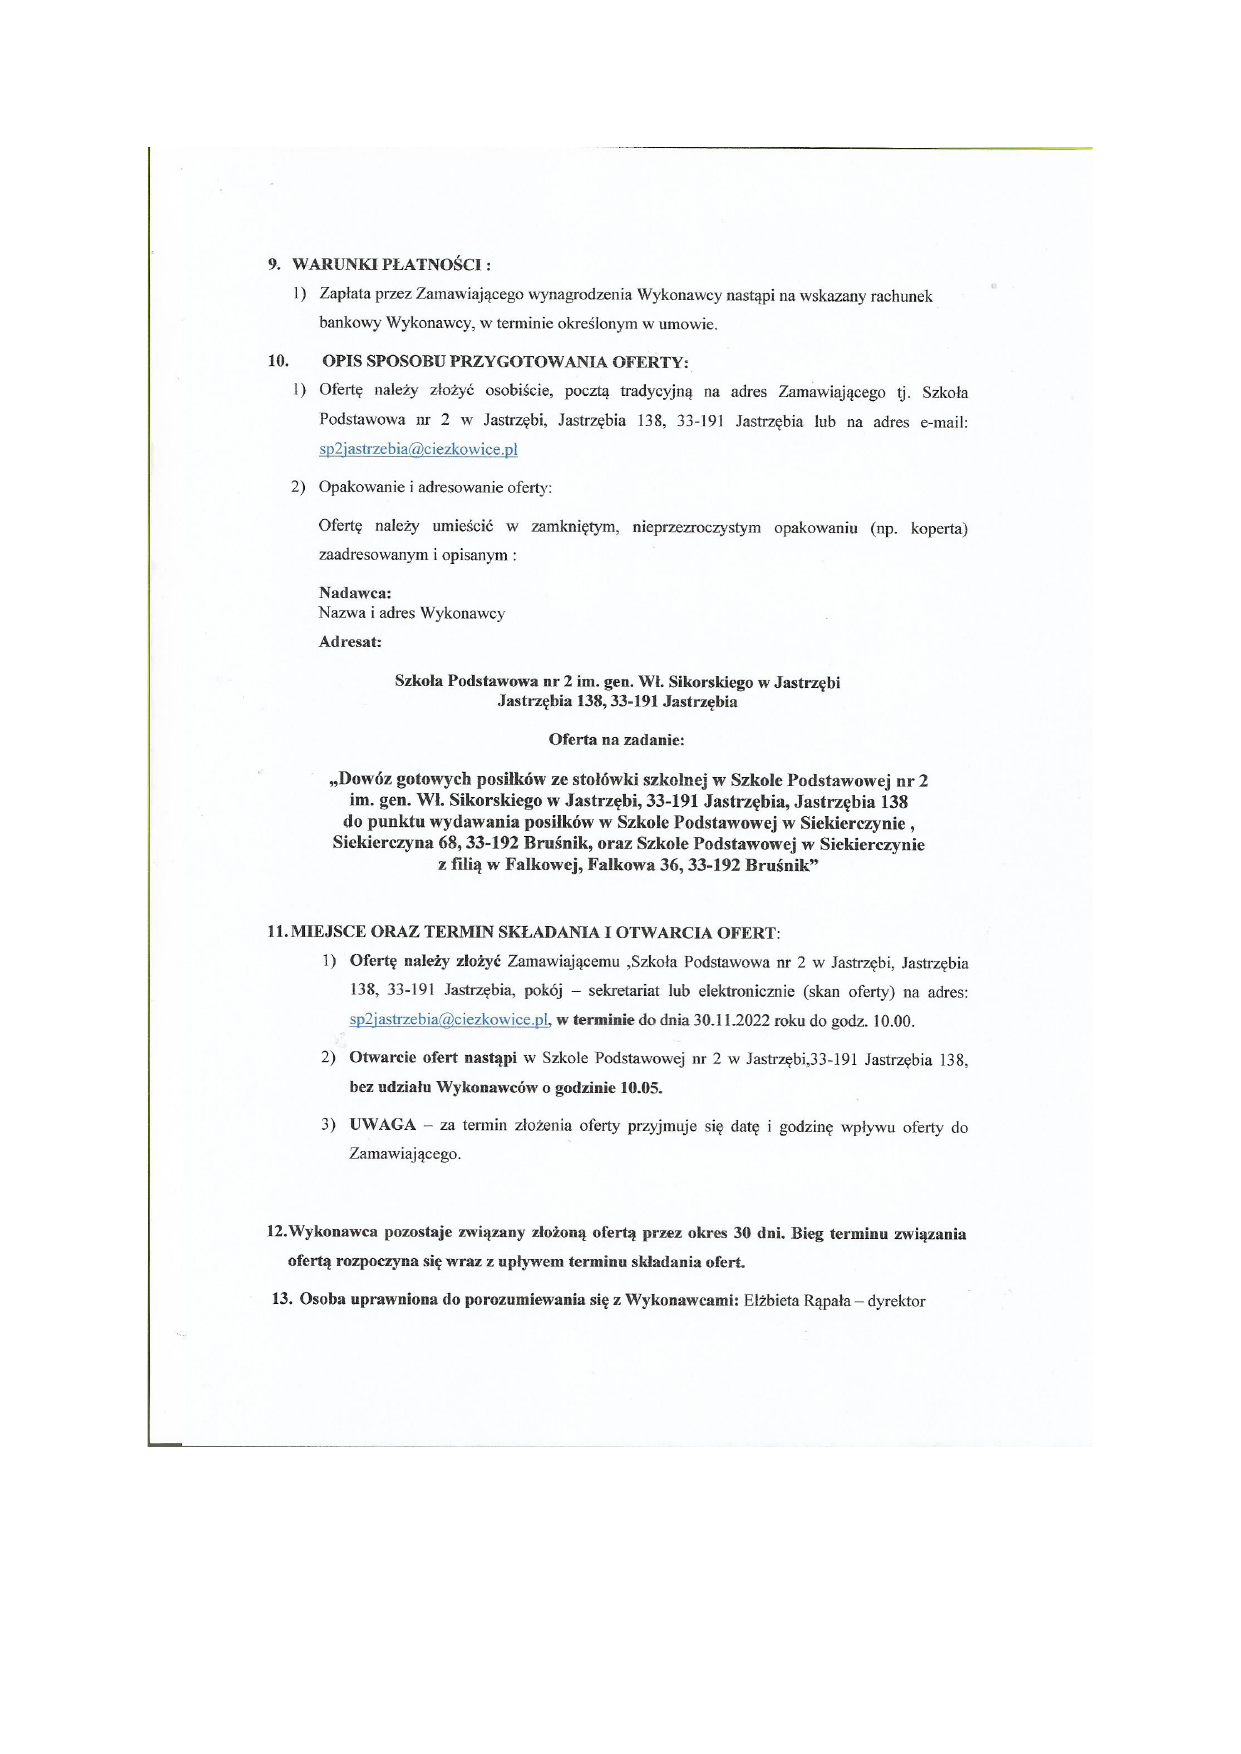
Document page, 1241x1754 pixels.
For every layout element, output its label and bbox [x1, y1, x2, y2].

picture [147, 147, 1093, 1447]
